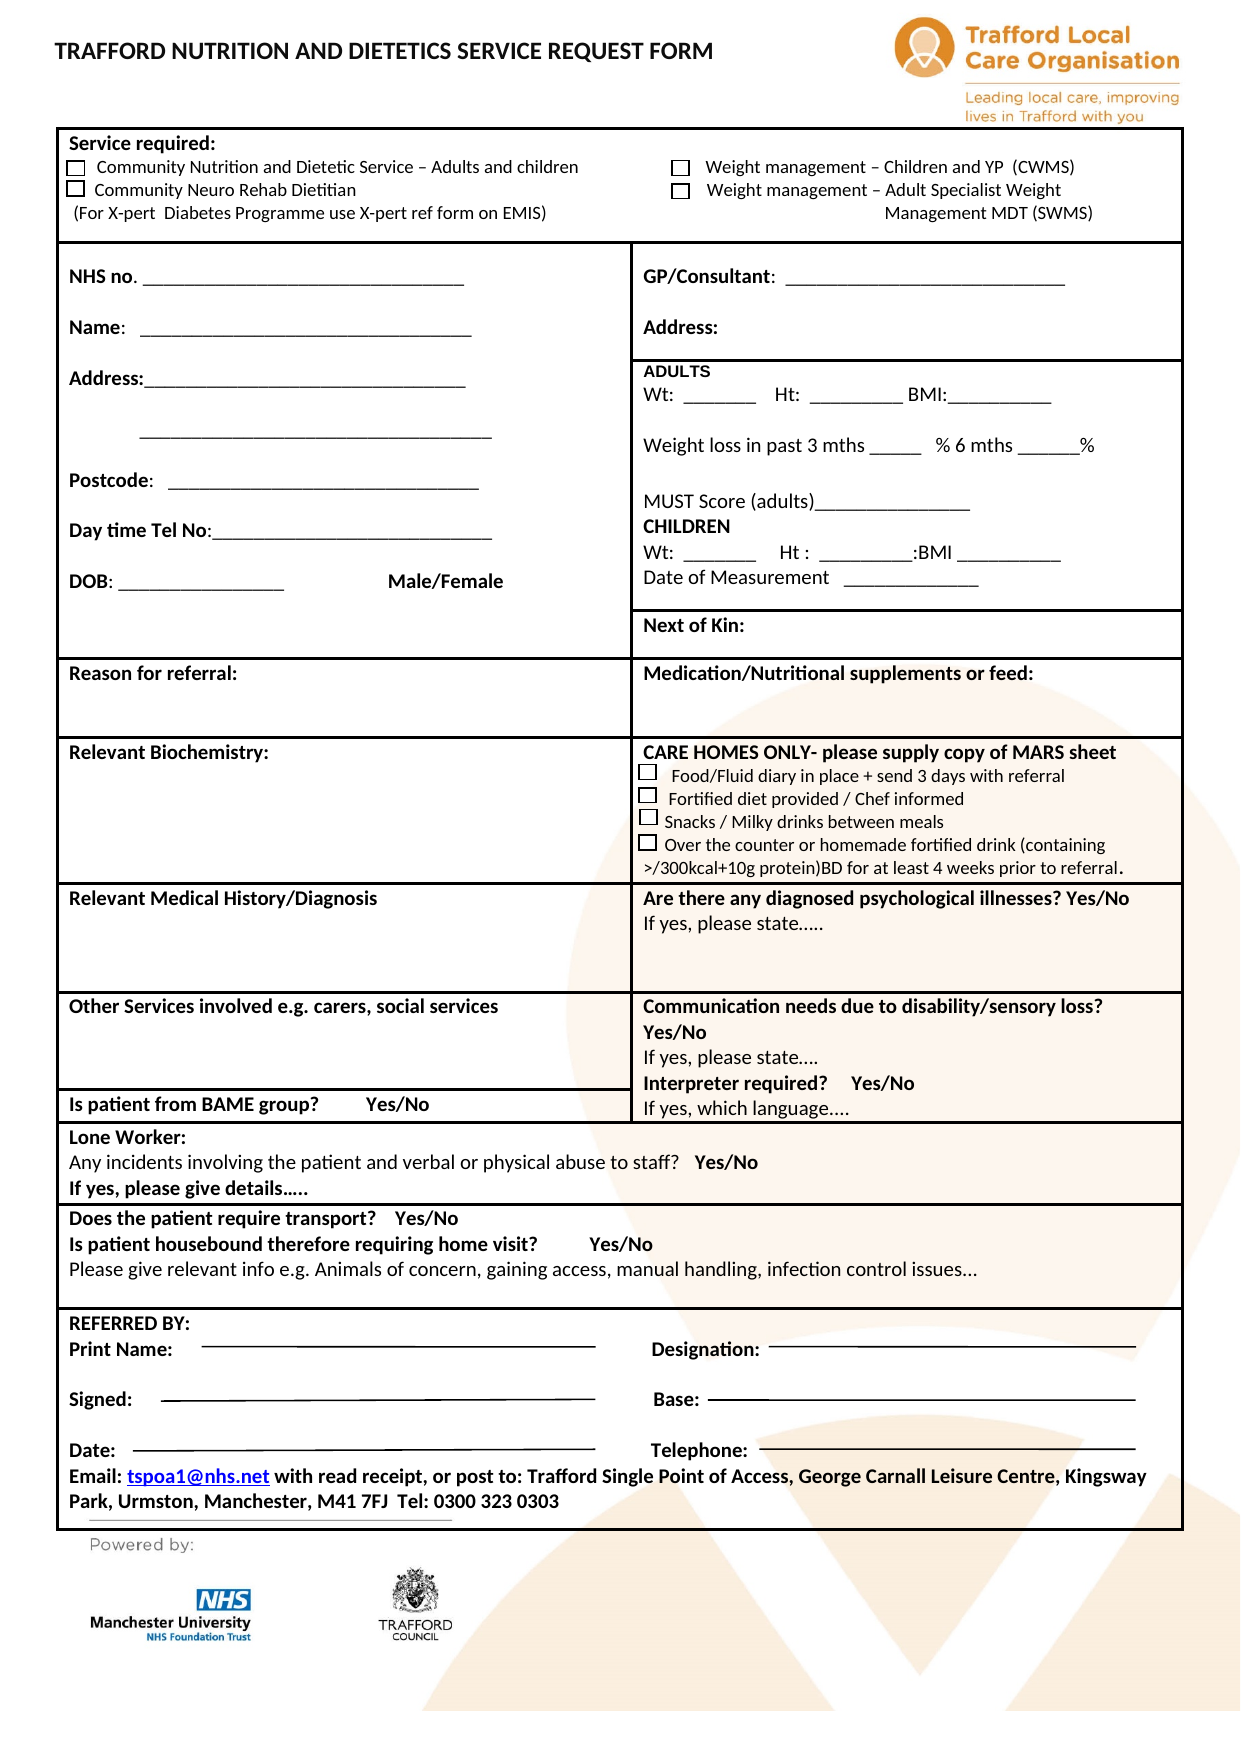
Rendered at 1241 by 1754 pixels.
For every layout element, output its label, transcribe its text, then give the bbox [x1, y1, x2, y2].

table_cell NHS no. _______________________________ Name: ________________________________ Address:_______________________________ __________________________________ Postcode: ______________________________ Day time Tel No:___________________________ DOB: ________________ Male/Female [59, 244, 630, 657]
table_cell Next of Kin: [633, 612, 1181, 657]
picture [2, 0, 1241, 1711]
table_cell GP/Consultant: ___________________________ Address: [633, 244, 1181, 359]
table_cell Relevant Medical History/Diagnosis [59, 885, 630, 991]
table_cell ADULTS Wt: _______ Ht: _________ BMI:__________ Weight loss in past 3 mths _____ % 6 mths ______% MUST Score (adults)_______________ CHILDREN Wt: _______ Ht : _________:BMI __________ Date of Measurement _____________ [633, 362, 1181, 609]
table_cell Communication needs due to disability/sensory loss? Yes/No If yes, please state…. Interpreter required? Yes/No If yes, which language.... [633, 994, 1181, 1121]
table_cell Relevant Biochemistry: [59, 739, 630, 882]
table_header Service required: Community Nutrition and Dietetic Service – Adults and children Weight management – Children and YP (CWMS) Community Neuro Rehab Dietitian Weight management – Adult Specialist Weight (For X-pert Diabetes Programme use X-pert ref form on EMIS) Management MDT (SWMS) [59, 130, 1181, 241]
table_cell Lone Worker: Any incidents involving the patient and verbal or physical abuse to staff? Yes/No If yes, please give details….. [59, 1124, 1181, 1202]
table_cell Medication/Nutritional supplements or feed: [633, 660, 1181, 736]
table_cell REFERRED BY: Print Name: Designation: Signed: Base: Date: Telephone: Email: tspoa1@nhs.net with read receipt, or post to: Trafford Single Point of Access, George Carnall Leisure Centre, Kingsway Park, Urmston, Manchester, M41 7FJ Tel: 0300 323 0303 [59, 1310, 1181, 1528]
table_cell Reason for referral: [59, 660, 630, 736]
table_cell Other Services involved e.g. carers, social services [59, 994, 630, 1088]
table_cell CARE HOMES ONLY- please supply copy of MARS sheet Food/Fluid diary in place + send 3 days with referral Fortified diet provided / Chef informed Snacks / Milky drinks between meals Over the counter or homemade fortified drink (containing >/300kcal+10g protein)BD for at least 4 weeks prior to referral. [633, 739, 1181, 882]
table_cell Does the patient require transport? Yes/No Is patient housebound therefore requiring home visit? Yes/No Please give relevant info e.g. Animals of concern, gaining access, manual handling, infection control issues... [59, 1206, 1181, 1307]
table_cell Are there any diagnosed psychological illnesses? Yes/No If yes, please state….. [633, 885, 1181, 991]
table_cell Is patient from BAME group? Yes/No [59, 1091, 630, 1121]
